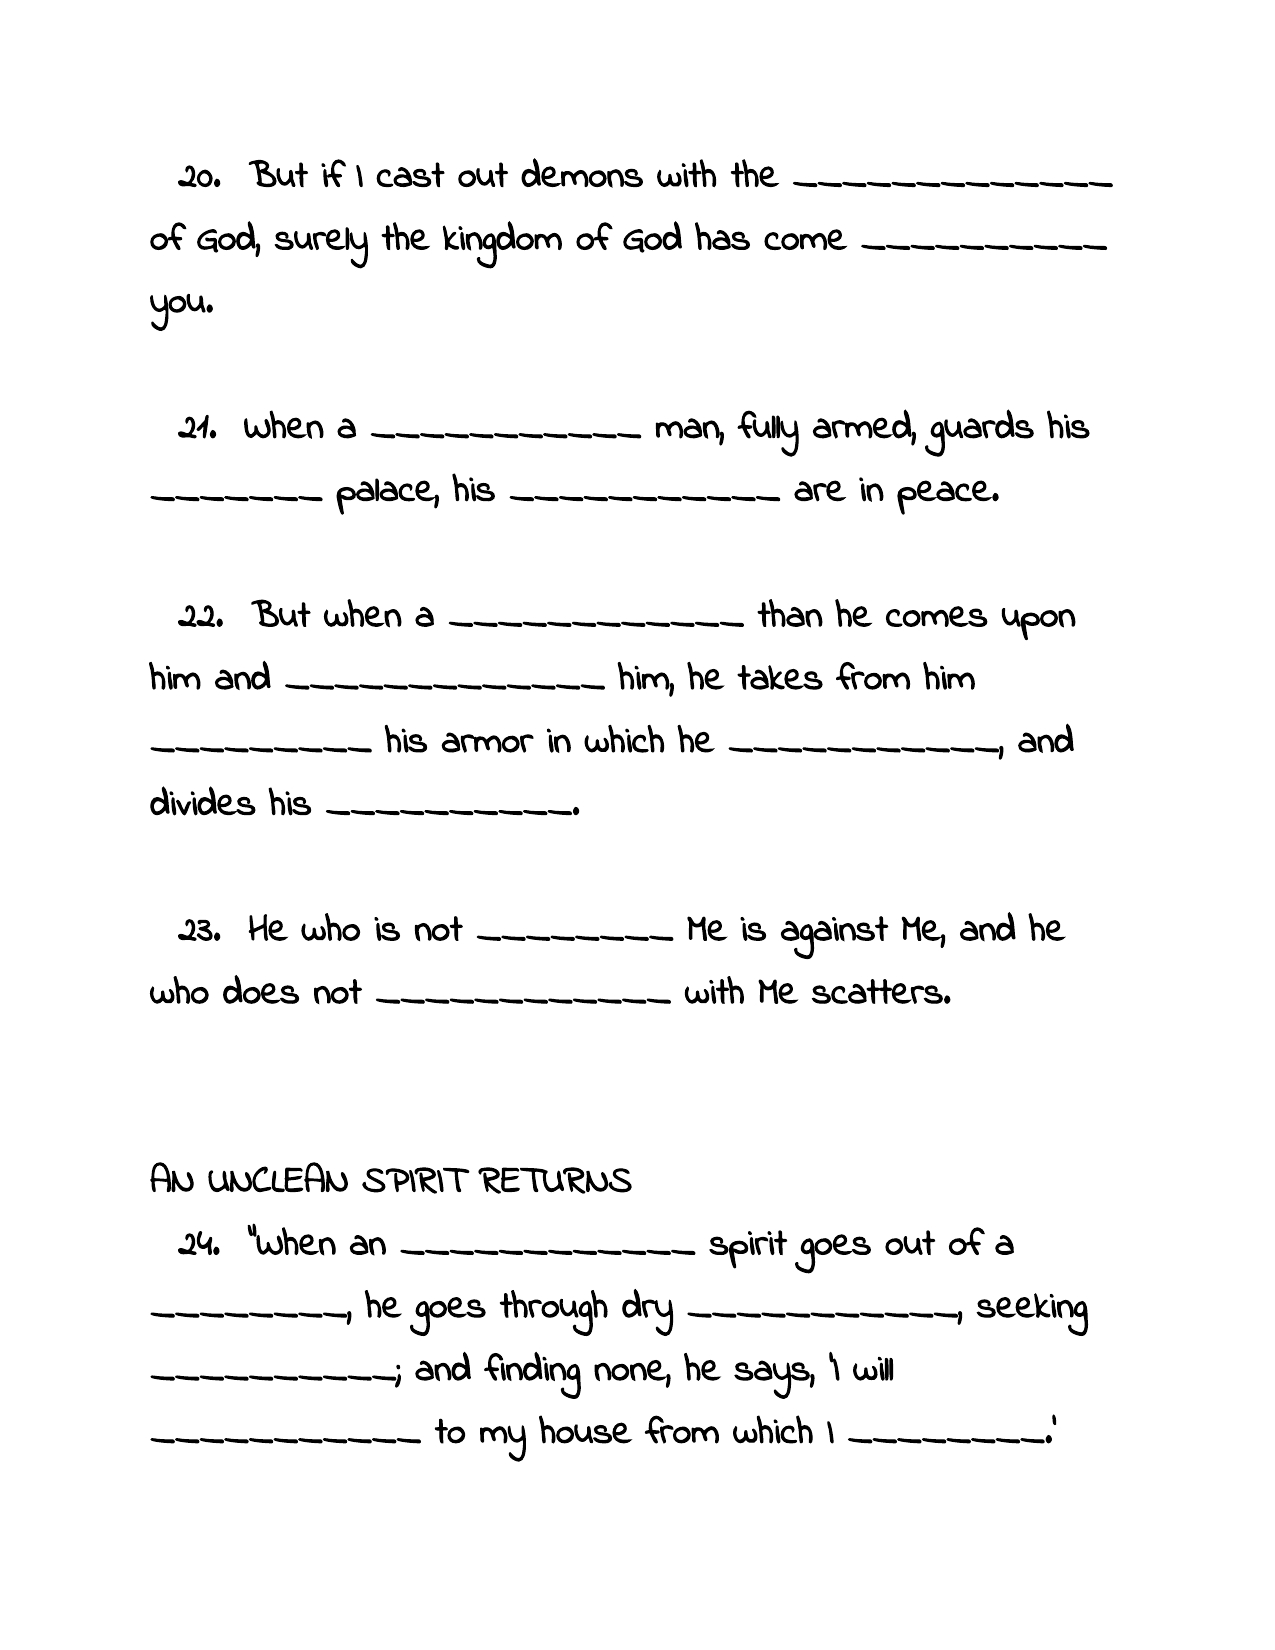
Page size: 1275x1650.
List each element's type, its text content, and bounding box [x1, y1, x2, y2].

text 20. But if I cast out demons with the _____________ of God, surely the kingdom of God has come __________ you. [150, 150, 1125, 330]
text 24. “When an ____________ spirit goes out of a ________, he goes through dry ___________, seeking __________; and finding none, he says, ‘I will ___________ to my house from which I ________.’ [150, 1218, 1125, 1461]
text 23. He who is not ________ Me is against Me, and he who does not ____________ with Me scatters. [150, 904, 1125, 1021]
text 22. But when a ____________ than he comes upon him and _____________ him, he takes from him _________ his armor in which he ___________, and divides his __________. [150, 590, 1125, 833]
text 21. When a ___________ man, fully armed, guards his _______ palace, his ___________ are in peace. [150, 401, 1125, 519]
text AN UNCLEAN SPIRIT RETURNS [150, 1155, 1125, 1210]
